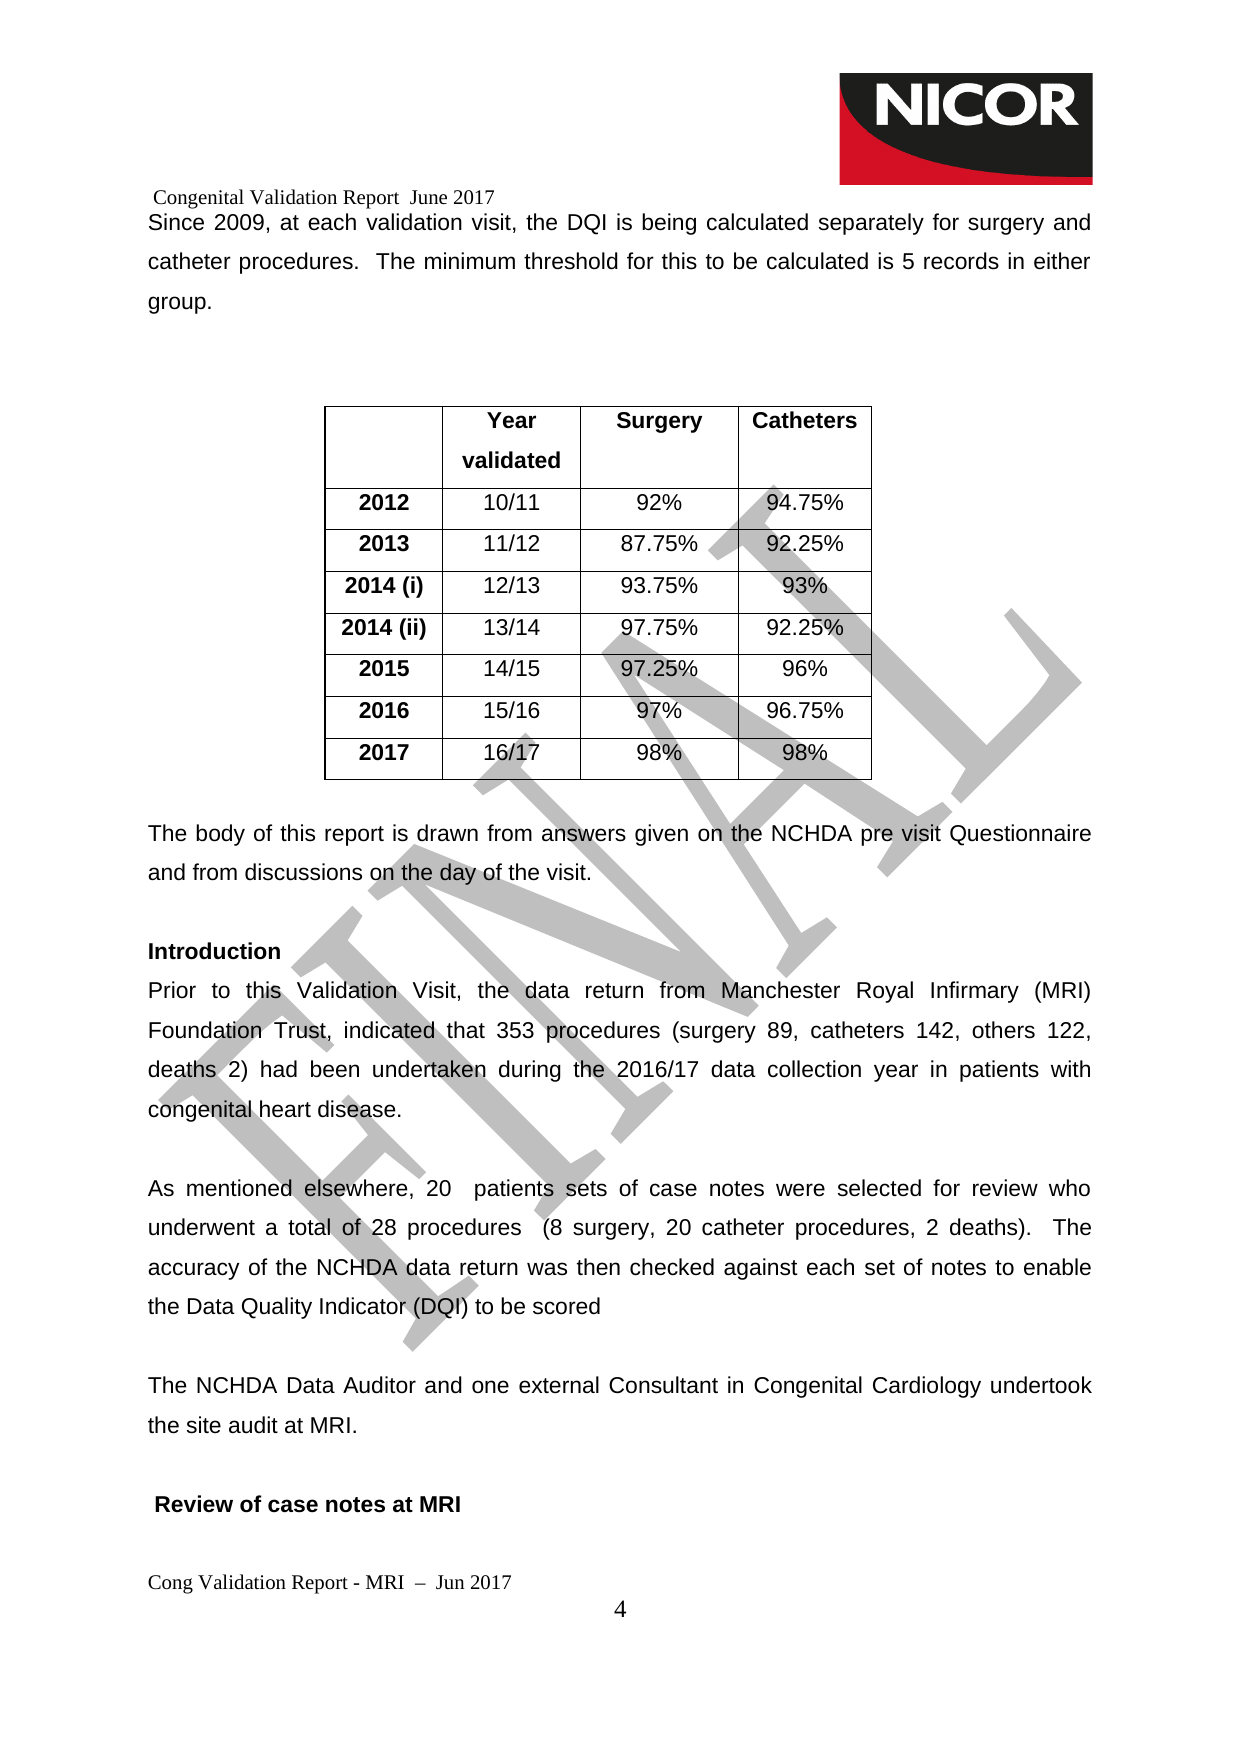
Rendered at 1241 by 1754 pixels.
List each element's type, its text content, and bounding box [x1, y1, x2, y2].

table_cell 98% [739, 739, 871, 779]
table_cell 98% [581, 739, 738, 779]
text Prior to this Validation Visit, the data return from Manchester Royal Infirmary (MRI) Foundation Trust, indicated that 353 procedures (surgery 89, catheters 142, others 122, deaths 2) had been undertaken during the 2016/17 data collection year in patients with congenital heart disease. [148, 977, 1092, 1122]
table_cell 97.25% [581, 655, 738, 696]
table_header [326, 407, 442, 487]
table_cell 97.75% [581, 614, 738, 654]
table_cell 2014 (ii) [326, 614, 442, 654]
table_cell 15/16 [443, 697, 580, 737]
table_cell 2012 [326, 489, 442, 529]
table_cell 14/15 [443, 655, 580, 696]
table_header Catheters [739, 407, 871, 487]
table_header Surgery [581, 407, 738, 487]
table_cell 2016 [326, 697, 442, 737]
table_cell 97% [581, 697, 738, 737]
table_cell 93% [739, 572, 871, 612]
table_header Year validated [443, 407, 580, 487]
table_cell 10/11 [443, 489, 580, 529]
text Introduction [148, 938, 1092, 964]
table_cell 96% [739, 655, 871, 696]
table_cell 87.75% [581, 530, 738, 571]
table_cell 2015 [326, 655, 442, 696]
table_cell 93.75% [581, 572, 738, 612]
text Since 2009, at each validation visit, the DQI is being calculated separately for surgery and catheter procedures. The minimum threshold for this to be calculated is 5 records in either group. [148, 209, 1092, 314]
table_cell 96.75% [739, 697, 871, 737]
table_cell 2014 (i) [326, 572, 442, 612]
table_cell 92.25% [739, 614, 871, 654]
table_cell 12/13 [443, 572, 580, 612]
text The body of this report is drawn from answers given on the NCHDA pre visit Questionnaire and from discussions on the day of the visit. [148, 819, 1092, 885]
table_cell 92.25% [739, 530, 871, 571]
text Review of case notes at MRI [148, 1491, 1092, 1517]
table_cell 92% [581, 489, 738, 529]
table_cell 94.75% [739, 489, 871, 529]
table_cell 2013 [326, 530, 442, 571]
table_cell 13/14 [443, 614, 580, 654]
text The NCHDA Data Auditor and one external Consultant in Congenital Cardiology undertook the site audit at . [148, 1372, 1092, 1438]
picture [839, 73, 1093, 185]
text As mentioned elsewhere, 20 patients sets of case notes were selected for review who underwent a total of 28 procedures (8 surgery, 20 catheter procedures, 2 deaths). The accuracy of the NCHDA data return was then checked against each set of notes to enable the Data Quality Indicator (DQI) to be scored [148, 1175, 1092, 1320]
table_cell 11/12 [443, 530, 580, 571]
table_cell 16/17 [443, 739, 580, 779]
table_cell 2017 [326, 739, 442, 779]
